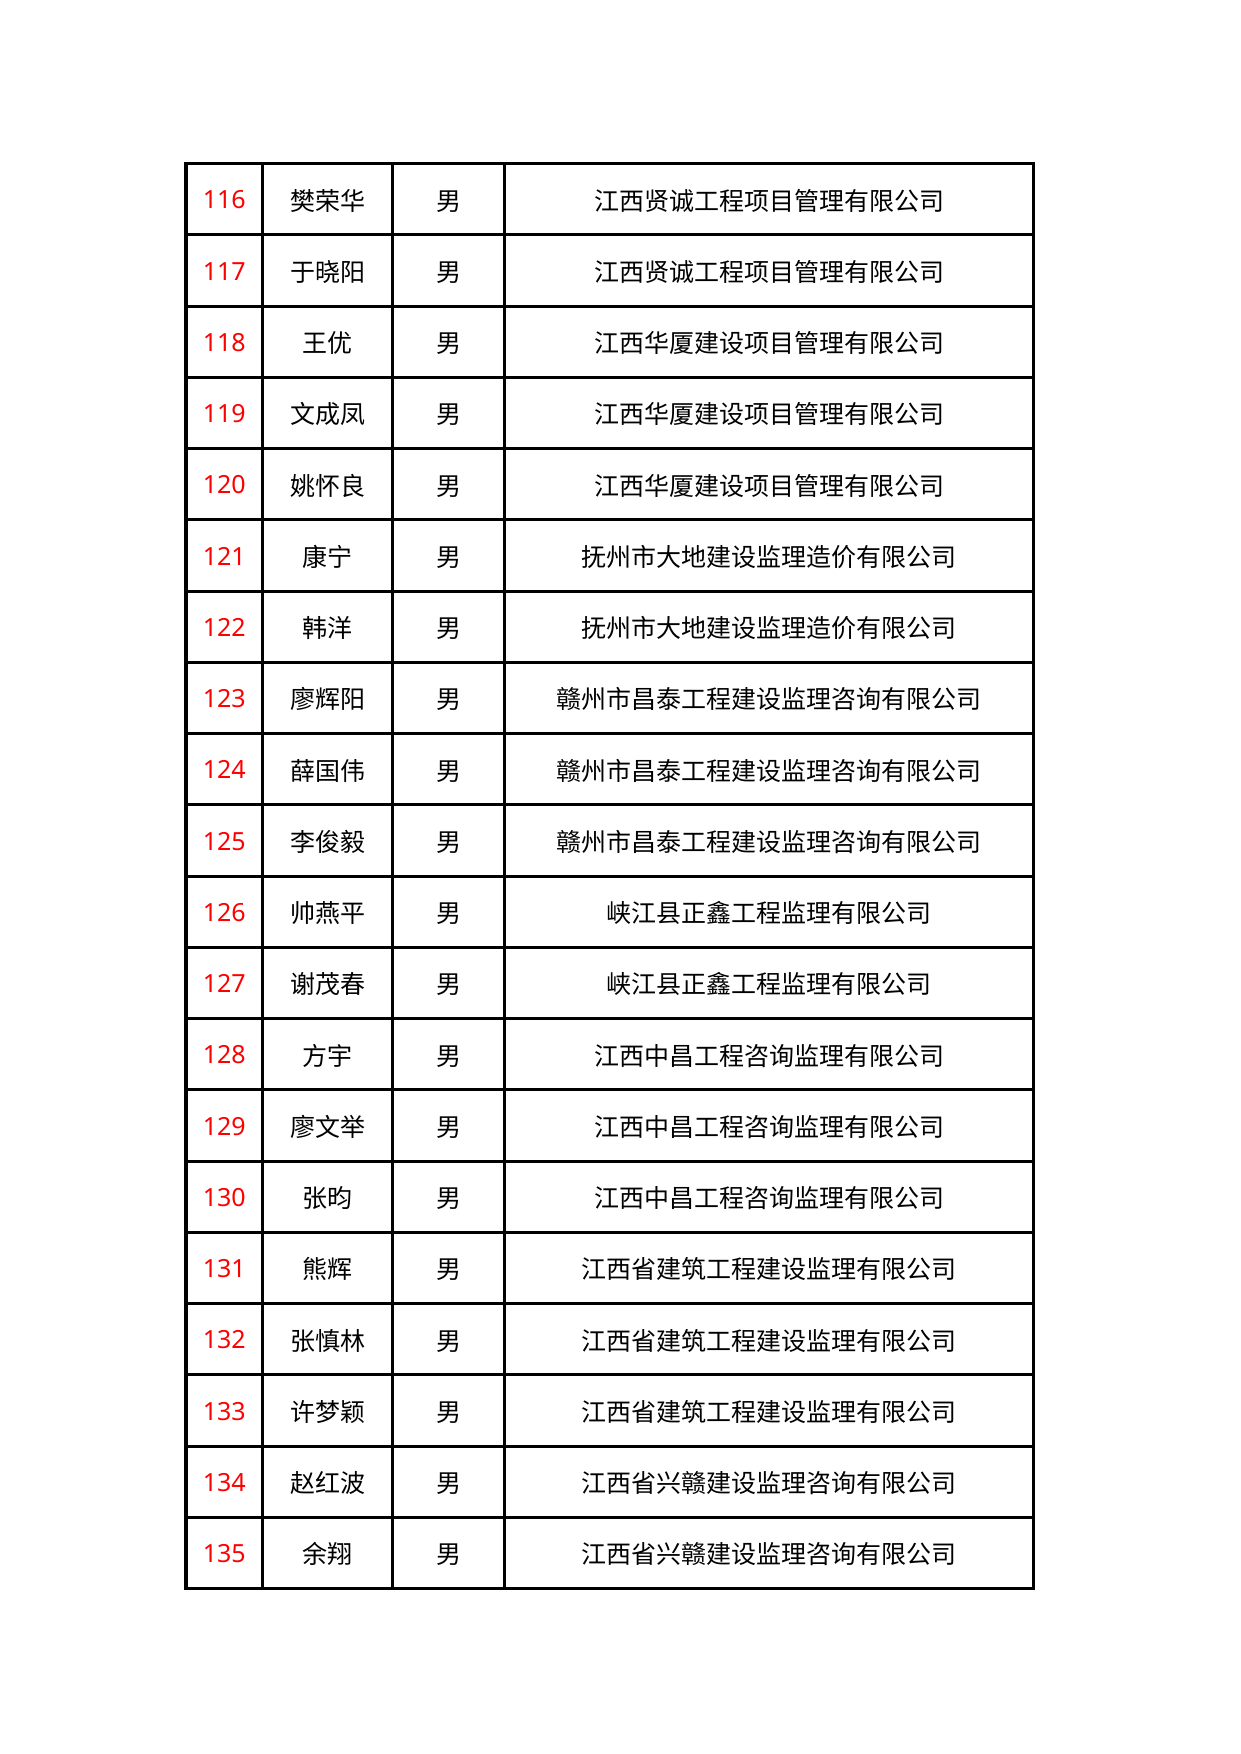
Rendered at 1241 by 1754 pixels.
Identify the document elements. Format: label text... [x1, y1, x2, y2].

table_cell 江西华厦建设项目管理有限公司 [506, 379, 1032, 447]
table_cell 134 [188, 1448, 261, 1516]
table_cell 方宇 [264, 1020, 391, 1088]
table_cell 男 [394, 664, 503, 732]
table_cell 康宁 [264, 521, 391, 589]
table_cell 129 [188, 1091, 261, 1159]
table_cell 男 [394, 379, 503, 447]
table_cell 132 [188, 1305, 261, 1373]
table_cell 樊荣华 [264, 165, 391, 233]
table_cell 帅燕平 [264, 878, 391, 946]
table_cell 姚怀良 [264, 450, 391, 518]
table_cell 119 [188, 379, 261, 447]
table_cell 赣州市昌泰工程建设监理咨询有限公司 [506, 735, 1032, 803]
table_cell 男 [394, 806, 503, 874]
table_cell 于晓阳 [264, 236, 391, 304]
table_cell 男 [394, 1020, 503, 1088]
table_cell 男 [394, 1448, 503, 1516]
table_cell 男 [394, 949, 503, 1017]
table_cell 江西省建筑工程建设监理有限公司 [506, 1305, 1032, 1373]
table_cell 118 [188, 308, 261, 376]
table_cell 江西贤诚工程项目管理有限公司 [506, 165, 1032, 233]
table_cell 熊辉 [264, 1234, 391, 1302]
table_cell 男 [394, 593, 503, 661]
table_cell 126 [188, 878, 261, 946]
table_cell 廖文举 [264, 1091, 391, 1159]
table_cell 123 [188, 664, 261, 732]
table_cell 男 [394, 236, 503, 304]
table_cell 131 [188, 1234, 261, 1302]
table_cell 峡江县正鑫工程监理有限公司 [506, 949, 1032, 1017]
table_cell 薛国伟 [264, 735, 391, 803]
table_cell 117 [188, 236, 261, 304]
table_cell 男 [394, 1376, 503, 1444]
table_cell 江西省建筑工程建设监理有限公司 [506, 1234, 1032, 1302]
table_cell 赣州市昌泰工程建设监理咨询有限公司 [506, 664, 1032, 732]
table_cell 男 [394, 1091, 503, 1159]
table_cell 李俊毅 [264, 806, 391, 874]
table_cell 江西中昌工程咨询监理有限公司 [506, 1163, 1032, 1231]
table_cell 江西省兴赣建设监理咨询有限公司 [506, 1519, 1032, 1587]
table_cell 122 [188, 593, 261, 661]
table_cell 男 [394, 1234, 503, 1302]
table_cell 125 [188, 806, 261, 874]
table_cell 王优 [264, 308, 391, 376]
table_cell 江西中昌工程咨询监理有限公司 [506, 1091, 1032, 1159]
table_cell 赣州市昌泰工程建设监理咨询有限公司 [506, 806, 1032, 874]
table_cell 江西省建筑工程建设监理有限公司 [506, 1376, 1032, 1444]
table_cell 江西华厦建设项目管理有限公司 [506, 308, 1032, 376]
table_cell 男 [394, 308, 503, 376]
table_cell 120 [188, 450, 261, 518]
table_cell 男 [394, 1519, 503, 1587]
table_cell 江西中昌工程咨询监理有限公司 [506, 1020, 1032, 1088]
table_cell 抚州市大地建设监理造价有限公司 [506, 593, 1032, 661]
table_cell 江西省兴赣建设监理咨询有限公司 [506, 1448, 1032, 1516]
table_cell 135 [188, 1519, 261, 1587]
table_cell 121 [188, 521, 261, 589]
table_cell 男 [394, 878, 503, 946]
table_cell 张慎林 [264, 1305, 391, 1373]
table_cell 130 [188, 1163, 261, 1231]
table_cell 廖辉阳 [264, 664, 391, 732]
table_cell 男 [394, 1163, 503, 1231]
table_cell 峡江县正鑫工程监理有限公司 [506, 878, 1032, 946]
table_cell 抚州市大地建设监理造价有限公司 [506, 521, 1032, 589]
table_cell 男 [394, 1305, 503, 1373]
table_cell 韩洋 [264, 593, 391, 661]
table_cell 116 [188, 165, 261, 233]
table_cell 124 [188, 735, 261, 803]
table_cell 男 [394, 450, 503, 518]
table_cell 江西贤诚工程项目管理有限公司 [506, 236, 1032, 304]
table_cell 男 [394, 735, 503, 803]
table_cell 江西华厦建设项目管理有限公司 [506, 450, 1032, 518]
table_cell 127 [188, 949, 261, 1017]
table_cell 128 [188, 1020, 261, 1088]
table_cell 男 [394, 165, 503, 233]
table_cell 男 [394, 521, 503, 589]
table_cell 文成凤 [264, 379, 391, 447]
table_cell 余翔 [264, 1519, 391, 1587]
table_cell 133 [188, 1376, 261, 1444]
table_cell 赵红波 [264, 1448, 391, 1516]
table_cell 张昀 [264, 1163, 391, 1231]
table_cell 谢茂春 [264, 949, 391, 1017]
table_cell 许梦颖 [264, 1376, 391, 1444]
